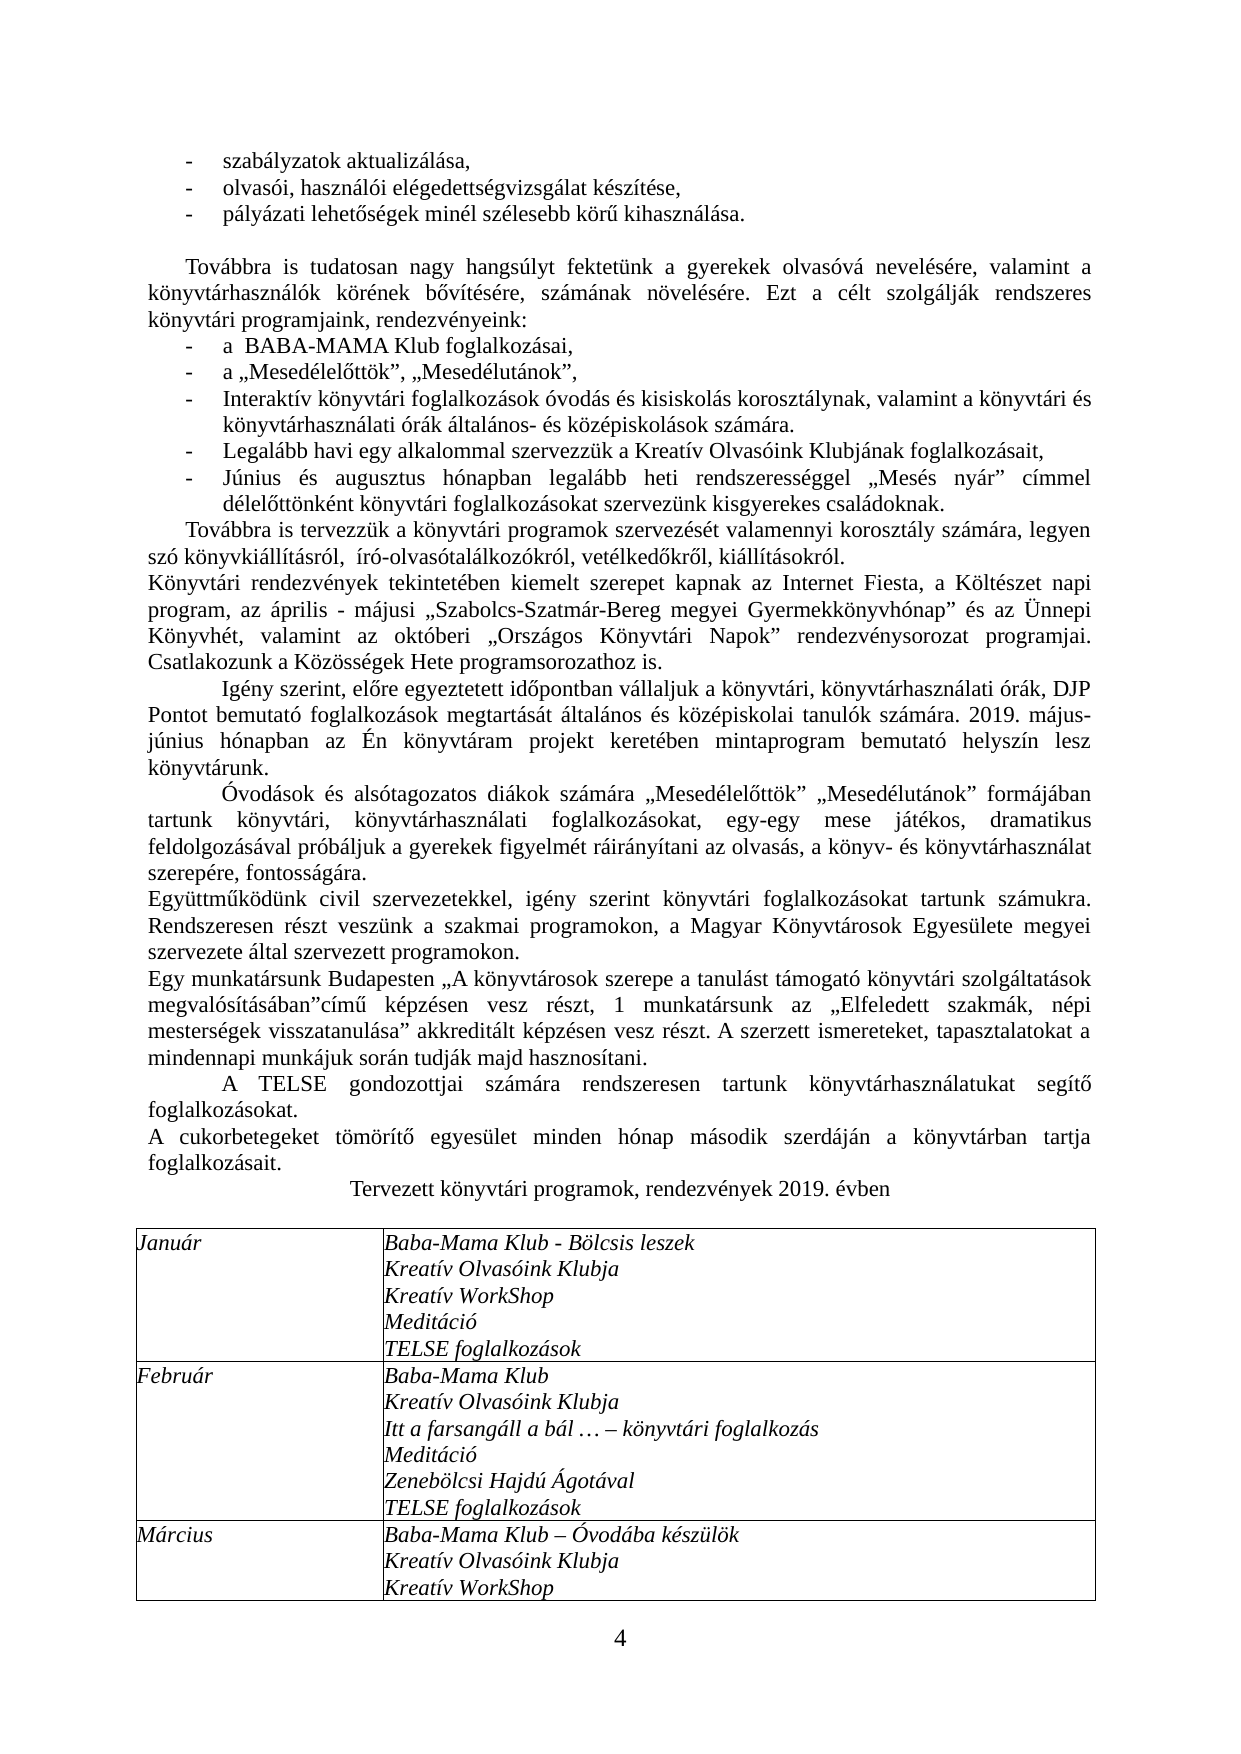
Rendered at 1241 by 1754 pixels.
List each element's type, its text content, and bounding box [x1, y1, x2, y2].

table_cell Március [137, 1521, 383, 1600]
list Interaktív könyvtári foglalkozások óvodás és kisiskolás korosztálynak, valamint a könyvtári és könyvtárhasználati órák általános- és középiskolások számára. [185, 385, 1093, 437]
list olvasói, használói elégedettségvizsgálat készítése, [185, 174, 1093, 200]
list Június és augusztus hónapban legalább heti rendszerességgel „Mesés nyár” címmel délelőttönként könyvtári foglalkozásokat szervezünk kisgyerekes családoknak. [185, 464, 1093, 517]
table_header Január [137, 1229, 383, 1361]
text Óvodások és alsótagozatos diákok számára „Mesedélelőttök” „Mesedélutánok” formájában tartunk könyvtári, könyvtárhasználati foglalkozásokat, egy-egy mese játékos, dramatikus feldolgozásával próbáljuk a gyerekek figyelmét ráirányítani az olvasás, a könyv- és könyvtárhasználat szerepére, fontosságára. [148, 780, 1093, 886]
list a BABA-MAMA Klub foglalkozásai, [185, 332, 1093, 358]
list a „Mesedélelőttök”, „Mesedélutánok”, [185, 358, 1093, 385]
table_cell Baba-Mama Klub Kreatív Olvasóink Klubja Itt a farsangáll a bál … – könyvtári foglalkozás Meditáció Zenebölcsi Hajdú Ágotával TELSE foglalkozások [384, 1362, 1095, 1520]
list pályázati lehetőségek minél szélesebb körű kihasználása. [185, 200, 1093, 227]
table_cell Február [137, 1362, 383, 1520]
text Igény szerint, előre egyeztetett időpontban vállaljuk a könyvtári, könyvtárhasználati órák, DJP Pontot bemutató foglalkozások megtartását általános és középiskolai tanulók számára. 2019. május-június hónapban az Én könyvtáram projekt keretében mintaprogram bemutató helyszín lesz könyvtárunk. [148, 675, 1093, 780]
text Együttműködünk civil szervezetekkel, igény szerint könyvtári foglalkozásokat tartunk számukra. Rendszeresen részt veszünk a szakmai programokon, a Magyar Könyvtárosok Egyesülete megyei szervezete által szervezett programokon. [148, 886, 1093, 964]
text Egy munkatársunk Budapesten „A könyvtárosok szerepe a tanulást támogató könyvtári szolgáltatások megvalósításában”című képzésen vesz részt, 1 munkatársunk az „Elfeledett szakmák, népi mesterségek visszatanulása” akkreditált képzésen vesz részt. A szerzett ismereteket, tapasztalatokat a mindennapi munkájuk során tudják majd hasznosítani. [148, 964, 1093, 1070]
text Könyvtári rendezvények tekintetében kiemelt szerepet kapnak az Internet Fiesta, a Költészet napi program, az április - májusi „Szabolcs-Szatmár-Bereg megyei Gyermekkönyvhónap” és az Ünnepi Könyvhét, valamint az októberi „Országos Könyvtári Napok” rendezvénysorozat programjai. Csatlakozunk a Közösségek Hete programsorozathoz is. [148, 569, 1093, 675]
table_header Baba-Mama Klub - Bölcsis leszek Kreatív Olvasóink Klubja Kreatív WorkShop Meditáció TELSE foglalkozások [384, 1229, 1095, 1361]
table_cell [384, 1521, 1095, 1600]
text Továbbra is tudatosan nagy hangsúlyt fektetünk a gyerekek olvasóvá nevelésére, valamint a könyvtárhasználók körének bővítésére, számának növelésére. Ezt a célt szolgálják rendszeres könyvtári programjaink, rendezvényeink: [148, 253, 1093, 332]
list Legalább havi egy alkalommal szervezzük a Kreatív Olvasóink Klubjának foglalkozásait, [185, 437, 1093, 464]
text A TELSE gondozottjai számára rendszeresen tartunk könyvtárhasználatukat segítő foglalkozásokat. [148, 1070, 1093, 1123]
text A cukorbetegeket tömörítő egyesület minden hónap második szerdáján a könyvtárban tartja foglalkozásait. [148, 1123, 1093, 1175]
list szabályzatok aktualizálása, [185, 148, 1093, 174]
text Továbbra is tervezzük a könyvtári programok szervezését valamennyi korosztály számára, legyen szó könyvkiállításról, író-olvasótalálkozókról, vetélkedőkről, kiállításokról. [148, 517, 1093, 569]
text Tervezett könyvtári programok, rendezvények 2019. évben [148, 1175, 1093, 1202]
